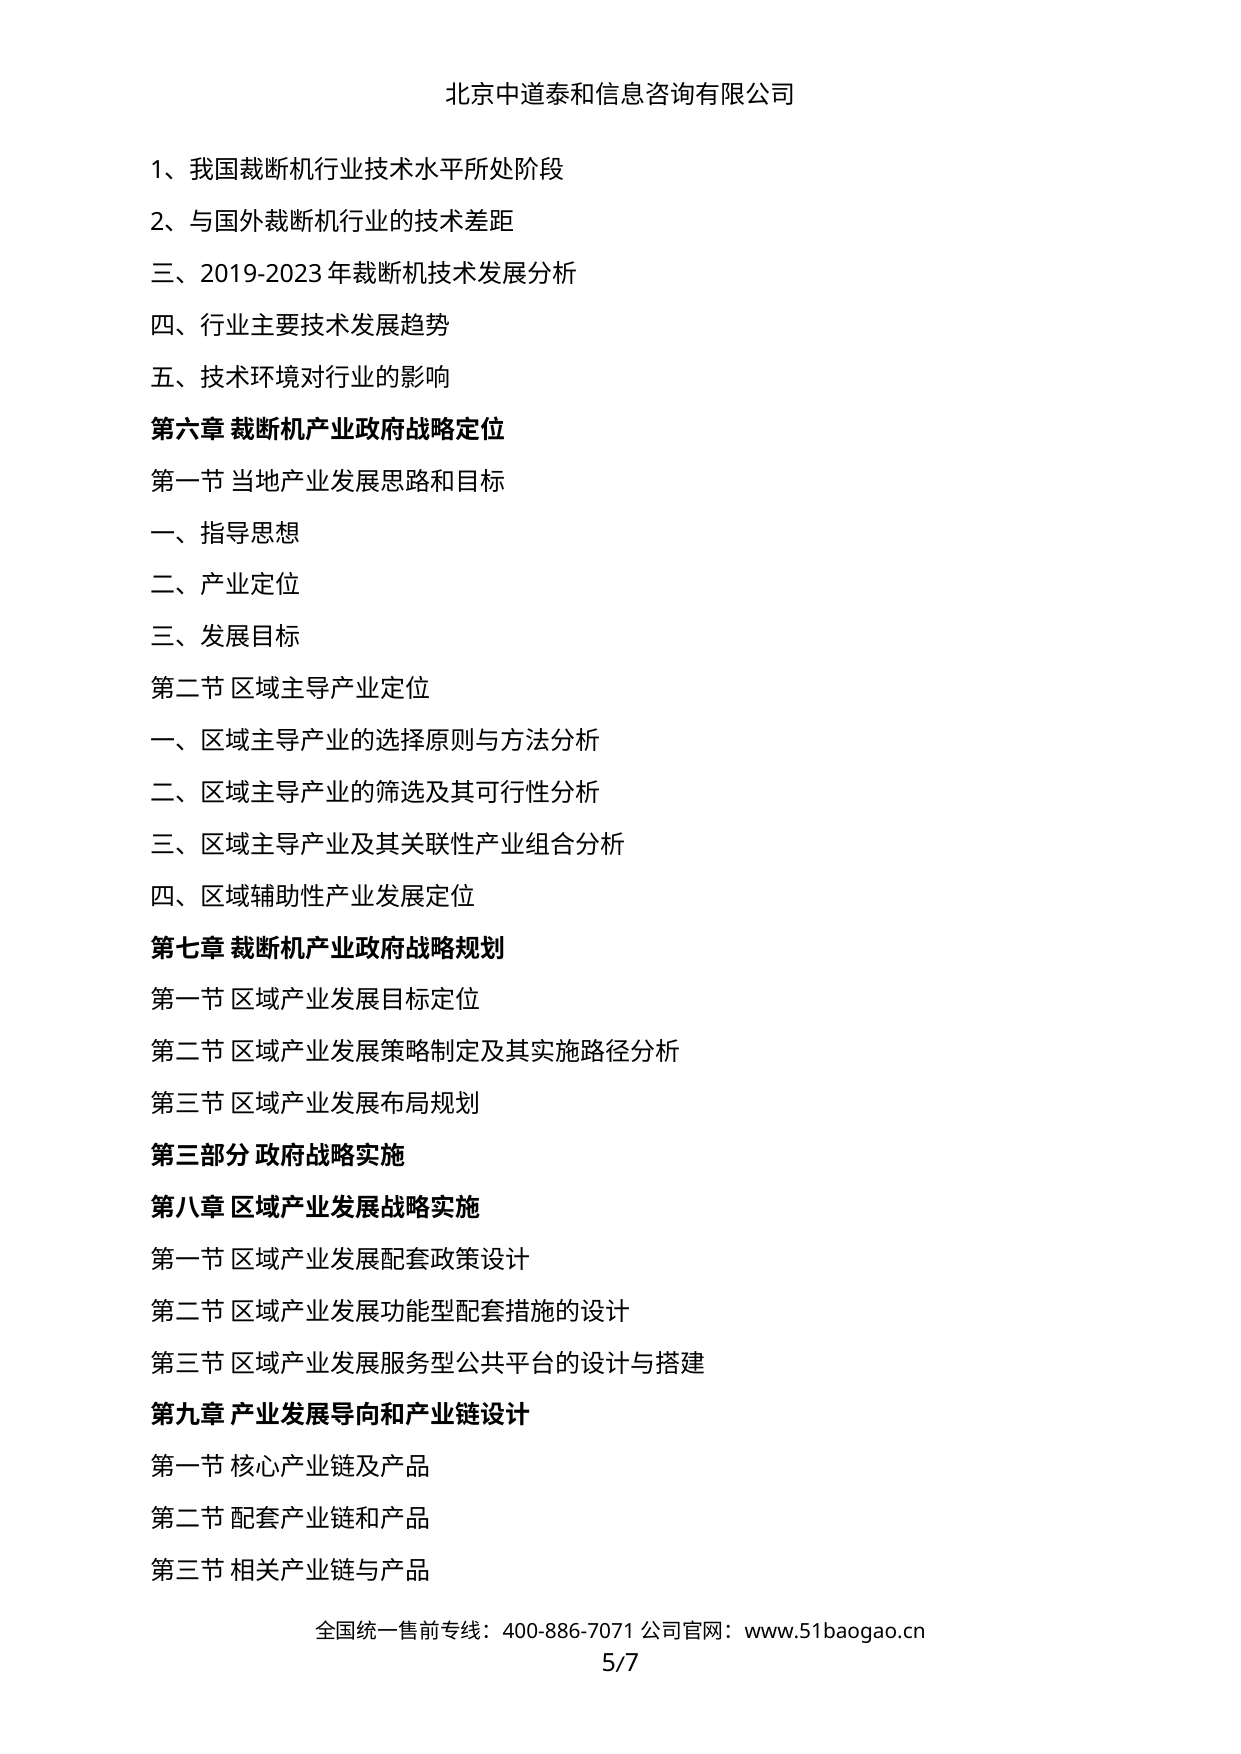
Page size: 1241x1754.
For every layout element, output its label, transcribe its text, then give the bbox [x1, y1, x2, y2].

text 第三节 区域产业发展服务型公共平台的设计与搭建 [150, 1343, 1090, 1379]
text 一、指导思想 [150, 513, 1090, 549]
text 第九章 产业发展导向和产业链设计 [150, 1395, 1090, 1431]
text 第三部分 政府战略实施 [150, 1136, 1090, 1172]
text 四、行业主要技术发展趋势 [150, 306, 1090, 342]
text 第二节 区域产业发展策略制定及其实施路径分析 [150, 1032, 1090, 1068]
text 第二节 配套产业链和产品 [150, 1499, 1090, 1535]
text 第三节 区域产业发展布局规划 [150, 1084, 1090, 1120]
text 第二节 区域产业发展功能型配套措施的设计 [150, 1291, 1090, 1327]
text 第八章 区域产业发展战略实施 [150, 1187, 1090, 1224]
text 三、发展目标 [150, 617, 1090, 653]
text 第一节 区域产业发展目标定位 [150, 980, 1090, 1016]
text 第三节 相关产业链与产品 [150, 1551, 1090, 1587]
text 四、区域辅助性产业发展定位 [150, 876, 1090, 912]
text 第一节 当地产业发展思路和目标 [150, 461, 1090, 497]
text 二、产业定位 [150, 565, 1090, 601]
text 2、与国外裁断机行业的技术差距 [150, 202, 1090, 238]
text 第一节 核心产业链及产品 [150, 1447, 1090, 1483]
text 一、区域主导产业的选择原则与方法分析 [150, 721, 1090, 757]
text 三、区域主导产业及其关联性产业组合分析 [150, 824, 1090, 861]
text 三、2019-2023年裁断机技术发展分析 [150, 254, 1090, 290]
text 1、我国裁断机行业技术水平所处阶段 [150, 150, 1090, 186]
text 第七章 裁断机产业政府战略规划 [150, 928, 1090, 964]
text 第二节 区域主导产业定位 [150, 669, 1090, 705]
text 第六章 裁断机产业政府战略定位 [150, 409, 1090, 446]
text 五、技术环境对行业的影响 [150, 357, 1090, 394]
text 第一节 区域产业发展配套政策设计 [150, 1239, 1090, 1276]
text 二、区域主导产业的筛选及其可行性分析 [150, 772, 1090, 809]
